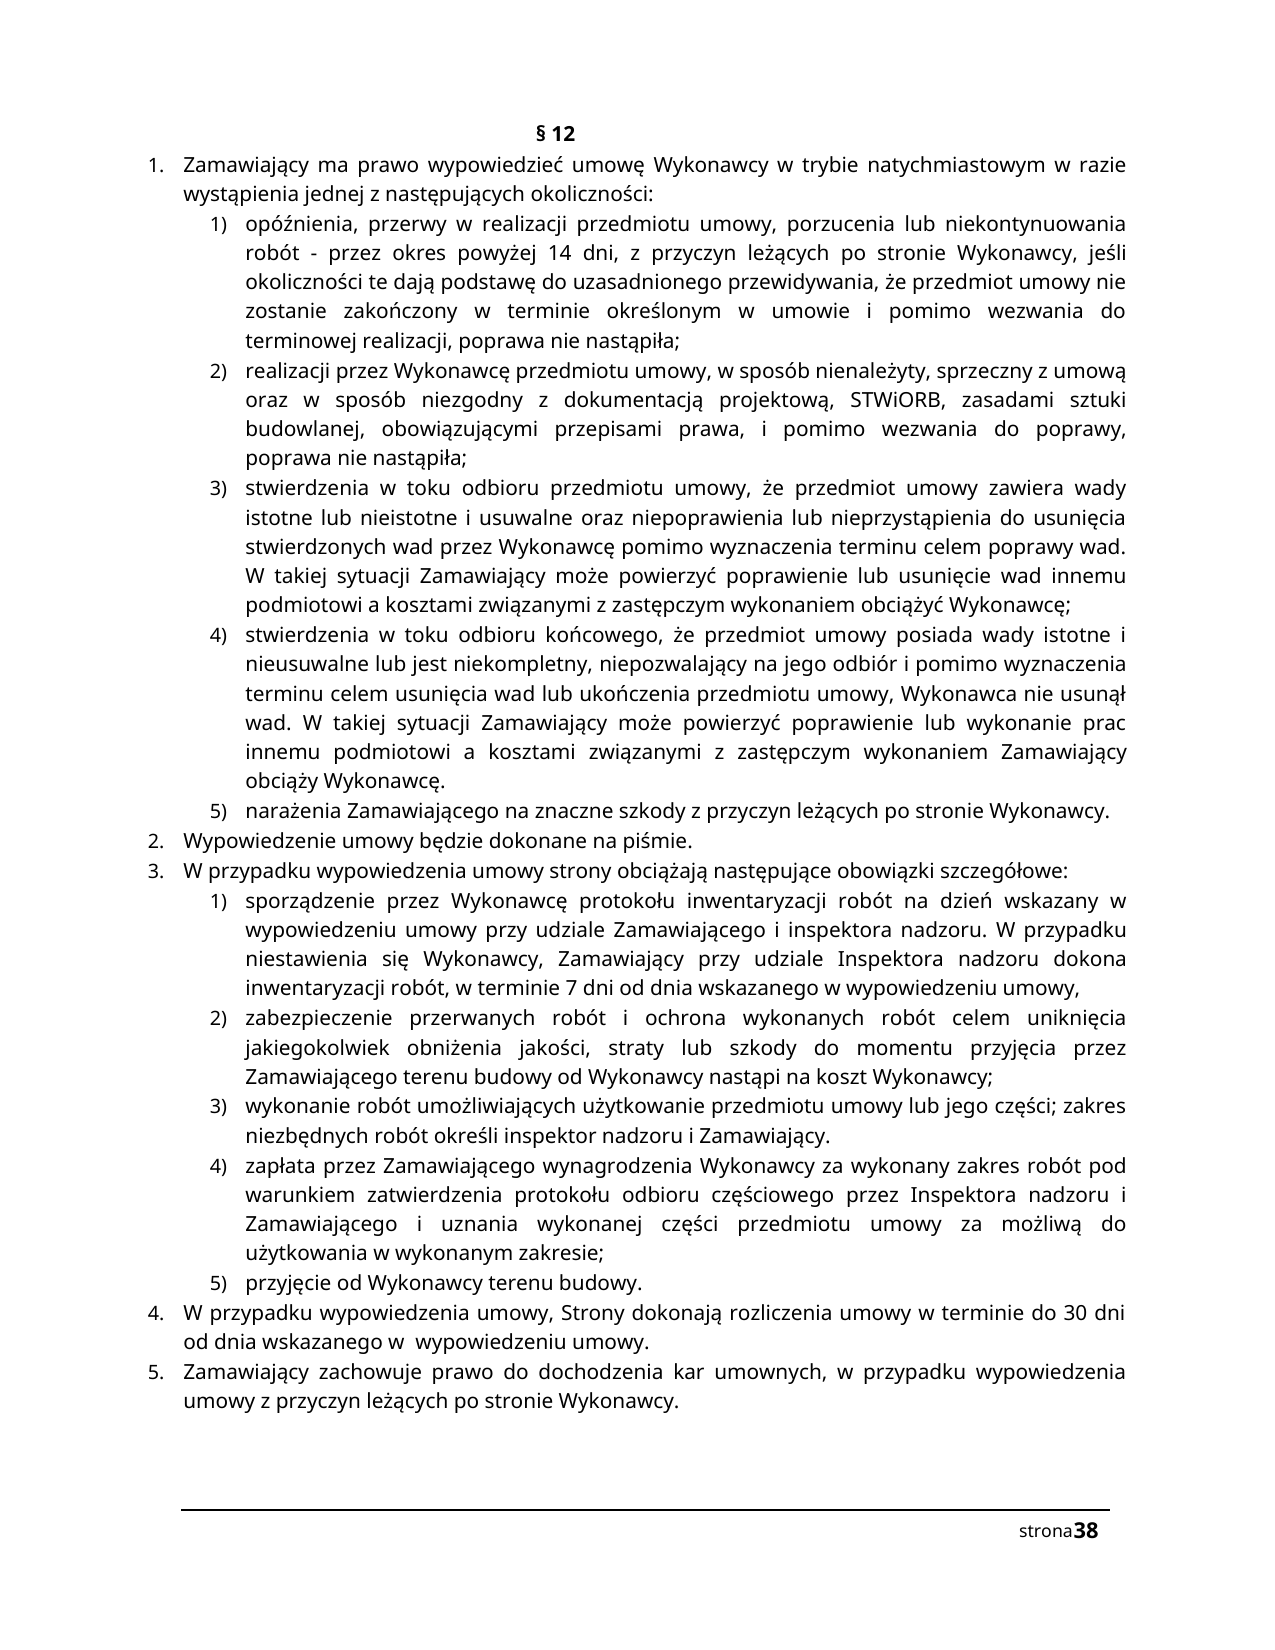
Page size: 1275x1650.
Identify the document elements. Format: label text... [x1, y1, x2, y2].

list zapłata przez Zamawiającego wynagrodzenia Wykonawcy za wykonany zakres robót pod warunkiem zatwierdzenia protokołu odbioru częściowego przez Inspektora nadzoru i Zamawiającego i uznania wykonanej części przedmiotu umowy za możliwą do użytkowania w wykonanym zakresie; [209, 1151, 1127, 1267]
list Zamawiający ma prawo wypowiedzieć umowę Wykonawcy w trybie natychmiastowym w razie wystąpienia jednej z następujących okoliczności: [148, 150, 1127, 207]
list W przypadku wypowiedzenia umowy strony obciążają następujące obowiązki szczegółowe: [148, 856, 1127, 884]
list wykonanie robót umożliwiających użytkowanie przedmiotu umowy lub jego części; zakres niezbędnych robót określi inspektor nadzoru i Zamawiający. [209, 1092, 1127, 1149]
list zabezpieczenie przerwanych robót i ochrona wykonanych robót celem uniknięcia jakiegokolwiek obniżenia jakości, straty lub szkody do momentu przyjęcia przez Zamawiającego terenu budowy od Wykonawcy nastąpi na koszt Wykonawcy; [209, 1003, 1127, 1090]
list realizacji przez Wykonawcę przedmiotu umowy, w sposób nienależyty, sprzeczny z umową oraz w sposób niezgodny z dokumentacją projektową, STWiORB, zasadami sztuki budowlanej, obowiązującymi przepisami prawa, i pomimo wezwania do poprawy, poprawa nie nastąpiła; [209, 356, 1127, 472]
list przyjęcie od Wykonawcy terenu budowy. [209, 1268, 1127, 1297]
list narażenia Zamawiającego na znaczne szkody z przyczyn leżących po stronie Wykonawcy. [209, 796, 1127, 825]
list Zamawiający zachowuje prawo do dochodzenia kar umownych, w przypadku wypowiedzenia umowy z przyczyn leżących po stronie Wykonawcy. [148, 1357, 1127, 1415]
list stwierdzenia w toku odbioru przedmiotu umowy, że przedmiot umowy zawiera wady istotne lub nieistotne i usuwalne oraz niepoprawienia lub nieprzystąpienia do usunięcia stwierdzonych wad przez Wykonawcę pomimo wyznaczenia terminu celem poprawy wad. W takiej sytuacji Zamawiający może powierzyć poprawienie lub usunięcie wad innemu podmiotowi a kosztami związanymi z zastępczym wykonaniem obciążyć Wykonawcę; [209, 473, 1127, 619]
list W przypadku wypowiedzenia umowy, Strony dokonają rozliczenia umowy w terminie do 30 dni od dnia wskazanego w wypowiedzeniu umowy. [148, 1298, 1127, 1356]
list sporządzenie przez Wykonawcę protokołu inwentaryzacji robót na dzień wskazany w wypowiedzeniu umowy przy udziale Zamawiającego i inspektora nadzoru. W przypadku niestawienia się Wykonawcy, Zamawiający przy udziale Inspektora nadzoru dokona inwentaryzacji robót, w terminie 7 dni od dnia wskazanego w wypowiedzeniu umowy, [209, 886, 1127, 1002]
subtitle § 12 [148, 119, 963, 148]
list stwierdzenia w toku odbioru końcowego, że przedmiot umowy posiada wady istotne i nieusuwalne lub jest niekompletny, niepozwalający na jego odbiór i pomimo wyznaczenia terminu celem usunięcia wad lub ukończenia przedmiotu umowy, Wykonawca nie usunął wad. W takiej sytuacji Zamawiający może powierzyć poprawienie lub wykonanie prac innemu podmiotowi a kosztami związanymi z zastępczym wykonaniem Zamawiający obciąży Wykonawcę. [209, 620, 1127, 795]
list opóźnienia, przerwy w realizacji przedmiotu umowy, porzucenia lub niekontynuowania robót - przez okres powyżej 14 dni, z przyczyn leżących po stronie Wykonawcy, jeśli okoliczności te dają podstawę do uzasadnionego przewidywania, że przedmiot umowy nie zostanie zakończony w terminie określonym w umowie i pomimo wezwania do terminowej realizacji, poprawa nie nastąpiła; [209, 209, 1127, 354]
list Wypowiedzenie umowy będzie dokonane na piśmie. [148, 826, 1127, 854]
